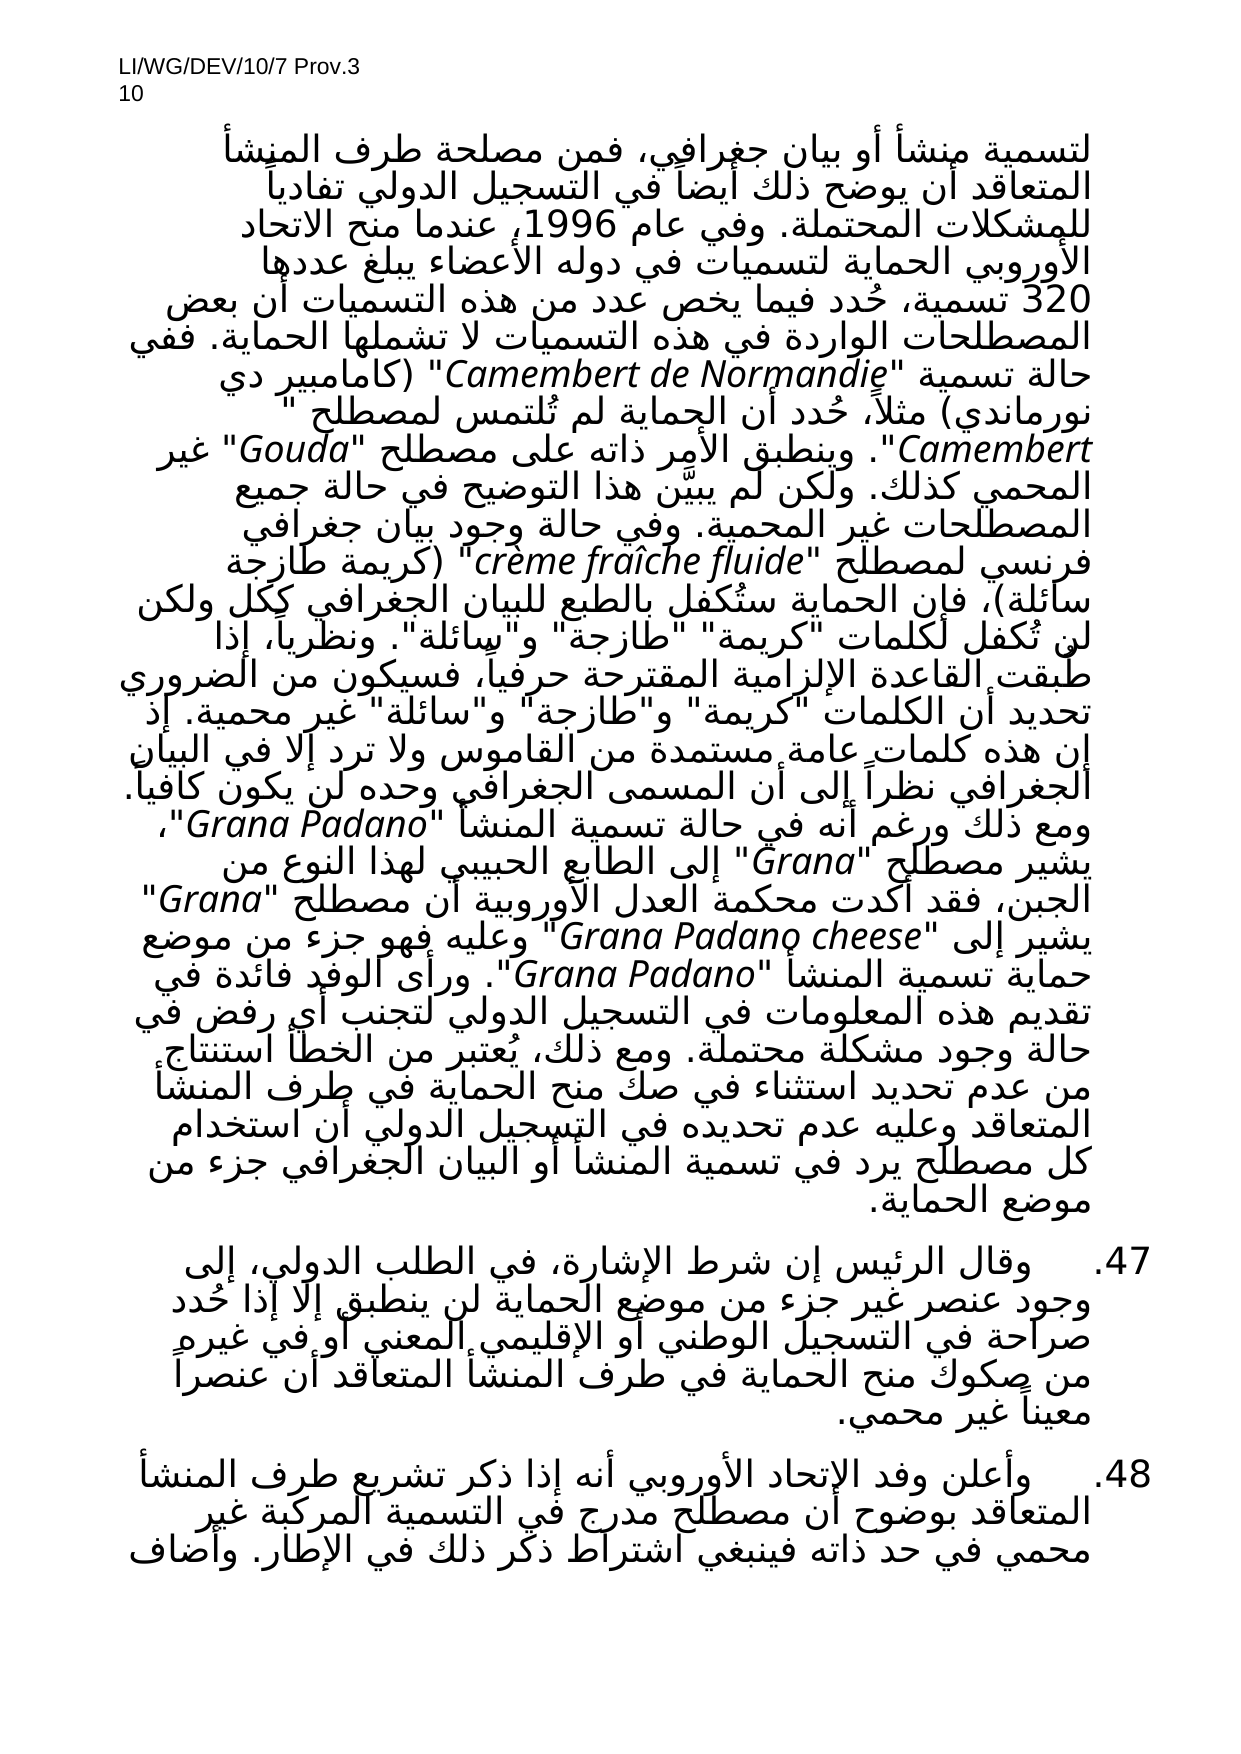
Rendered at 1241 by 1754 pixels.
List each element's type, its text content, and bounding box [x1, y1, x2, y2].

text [118, 1457, 1092, 1570]
text وقال الرئيس إن شرط الإشارة، في الطلب الدولي، إلى وجود عنصر غير جزء من موضع الحماية لن ينطبق إلا إذا حُدد صراحة في التسجيل الوطني أو الإقليمي المعني أو في غيره من صكوك منح الحماية في طرف المنشأ المتعاقد أن عنصراً معيناً غير محمي. [118, 1245, 1092, 1432]
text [118, 132, 1092, 1220]
